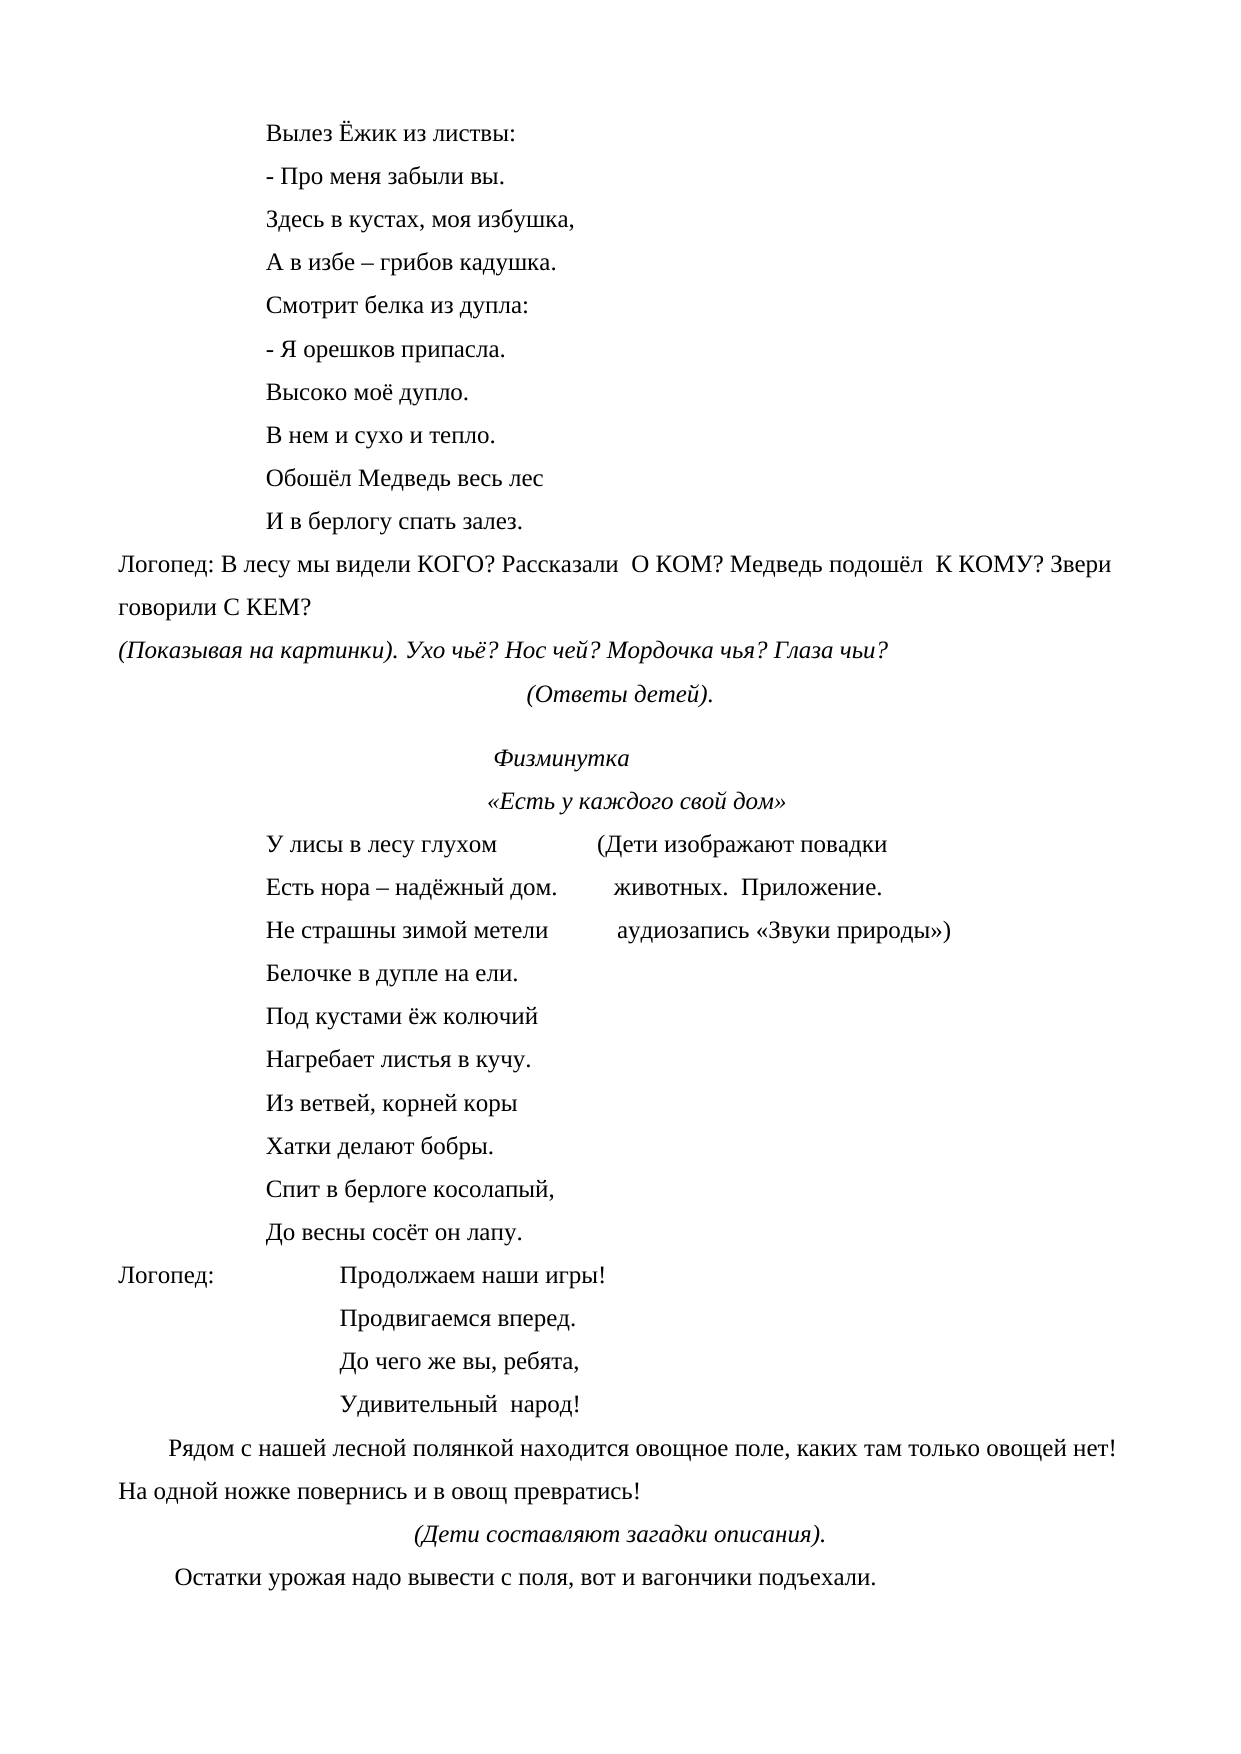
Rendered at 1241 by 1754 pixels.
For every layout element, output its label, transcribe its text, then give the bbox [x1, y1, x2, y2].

text Логопед: В лесу мы видели КОГО? Рассказали О КОМ? Медведь подошёл К КОМУ? Звери говорили С КЕМ? [118, 549, 1122, 621]
text Остатки урожая надо вывести с поля, вот и вагончики подъехали. [118, 1562, 1122, 1591]
text (Ответы детей). [118, 679, 1122, 707]
text Логопед: Продолжаем наши игры! [118, 1260, 1122, 1289]
text Из ветвей, корней коры [266, 1088, 1122, 1116]
text А в избе – грибов кадушка. [266, 247, 1122, 276]
text (Показывая на картинки). Ухо чьё? Нос чей? Мордочка чья? Глаза чьи? [118, 636, 1122, 664]
text Есть нора – надёжный дом. животных. Приложение. [266, 872, 1122, 901]
text Физминутка [487, 743, 1122, 771]
text У лисы в лесу глухом (Дети изображают повадки [266, 829, 1122, 858]
text И в берлогу спать залез. [266, 506, 1122, 535]
text До чего же вы, ребята, [339, 1346, 1122, 1375]
text Смотрит белка из дупла: [266, 291, 1122, 319]
text - Про меня забыли вы. [266, 161, 1122, 190]
text Хатки делают бобры. [266, 1131, 1122, 1159]
text Продвигаемся вперед. [339, 1303, 1122, 1332]
text Нагребает листья в кучу. [266, 1044, 1122, 1073]
text Здесь в кустах, моя избушка, [266, 204, 1122, 233]
text Не страшны зимой метели аудиозапись «Звуки природы») [266, 915, 1122, 944]
text В нем и сухо и тепло. [266, 420, 1122, 449]
text Белочке в дупле на ели. [266, 958, 1122, 987]
text Удивительный народ! [339, 1389, 1122, 1418]
text Рядом с нашей лесной полянкой находится овощное поле, каких там только овощей нет! На одной ножке повернись и в овощ превратись! [118, 1433, 1122, 1504]
text «Есть у каждого свой дом» [487, 786, 1122, 814]
text Под кустами ёж колючий [266, 1001, 1122, 1030]
text - Я орешков припасла. [266, 334, 1122, 362]
text До весны сосёт он лапу. [266, 1217, 1122, 1246]
text Высоко моё дупло. [266, 377, 1122, 406]
text Обошёл Медведь весь лес [266, 463, 1122, 492]
text Спит в берлоге косолапый, [266, 1174, 1122, 1203]
text (Дети составляют загадки описания). [118, 1519, 1122, 1548]
text Вылез Ёжик из листвы: [266, 118, 1122, 147]
